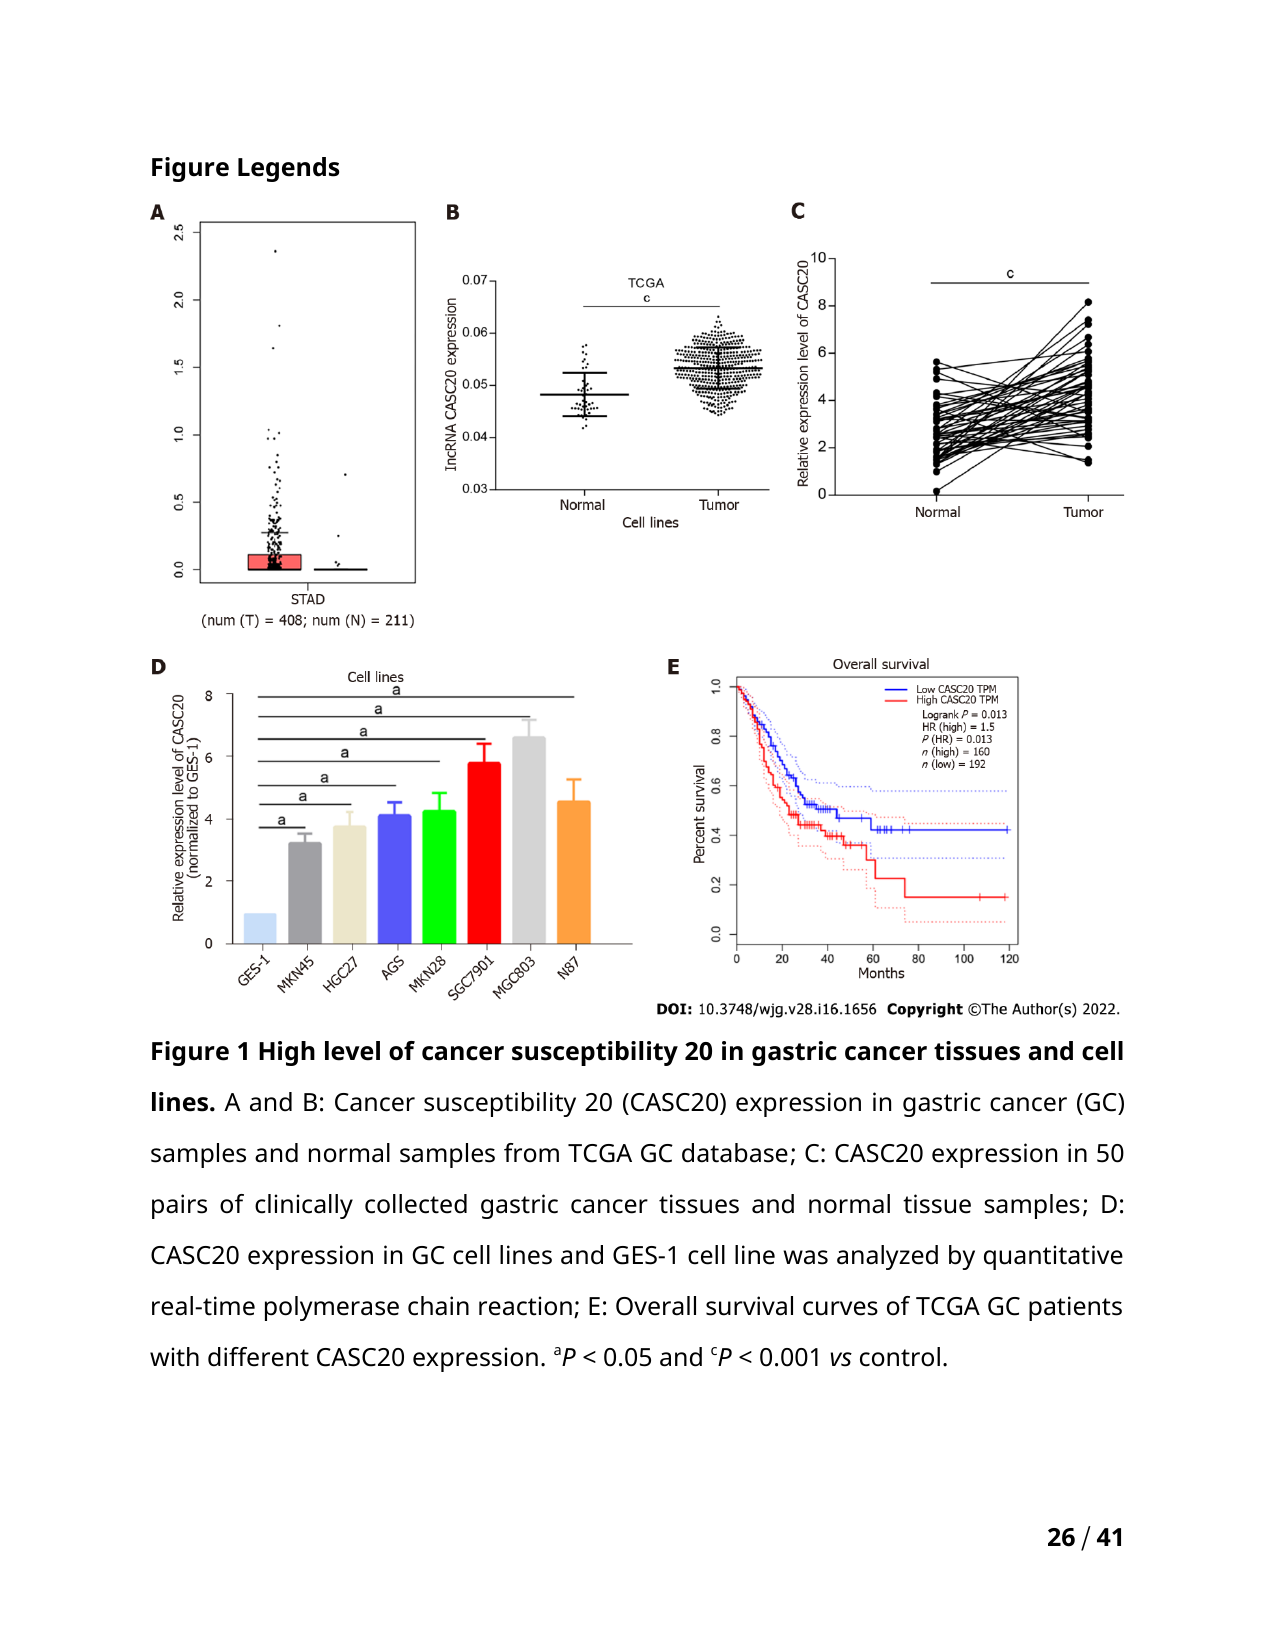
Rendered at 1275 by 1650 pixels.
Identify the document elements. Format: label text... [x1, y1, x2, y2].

text Figure Legends [150, 150, 1125, 184]
picture [150, 201, 1125, 1020]
text Figure 1 High level of cancer susceptibility 20 in gastric cancer tissues and cell lines. A and B: Cancer susceptibility 20 (CASC20) expression in gastric cancer (GC) samples and normal samples from TCGA GC database; C: CASC20 expression in 50 pairs of clinically collected gastric cancer tissues and normal tissue samples; D: CASC20 expression in GC cell lines and GES-1 cell line was analyzed by quantitative real-time polymerase chain reaction; E: Overall survival curves of TCGA GC patients with different CASC20 expression. aP < 0.05 and cP < 0.001 vs control. [150, 1034, 1125, 1374]
